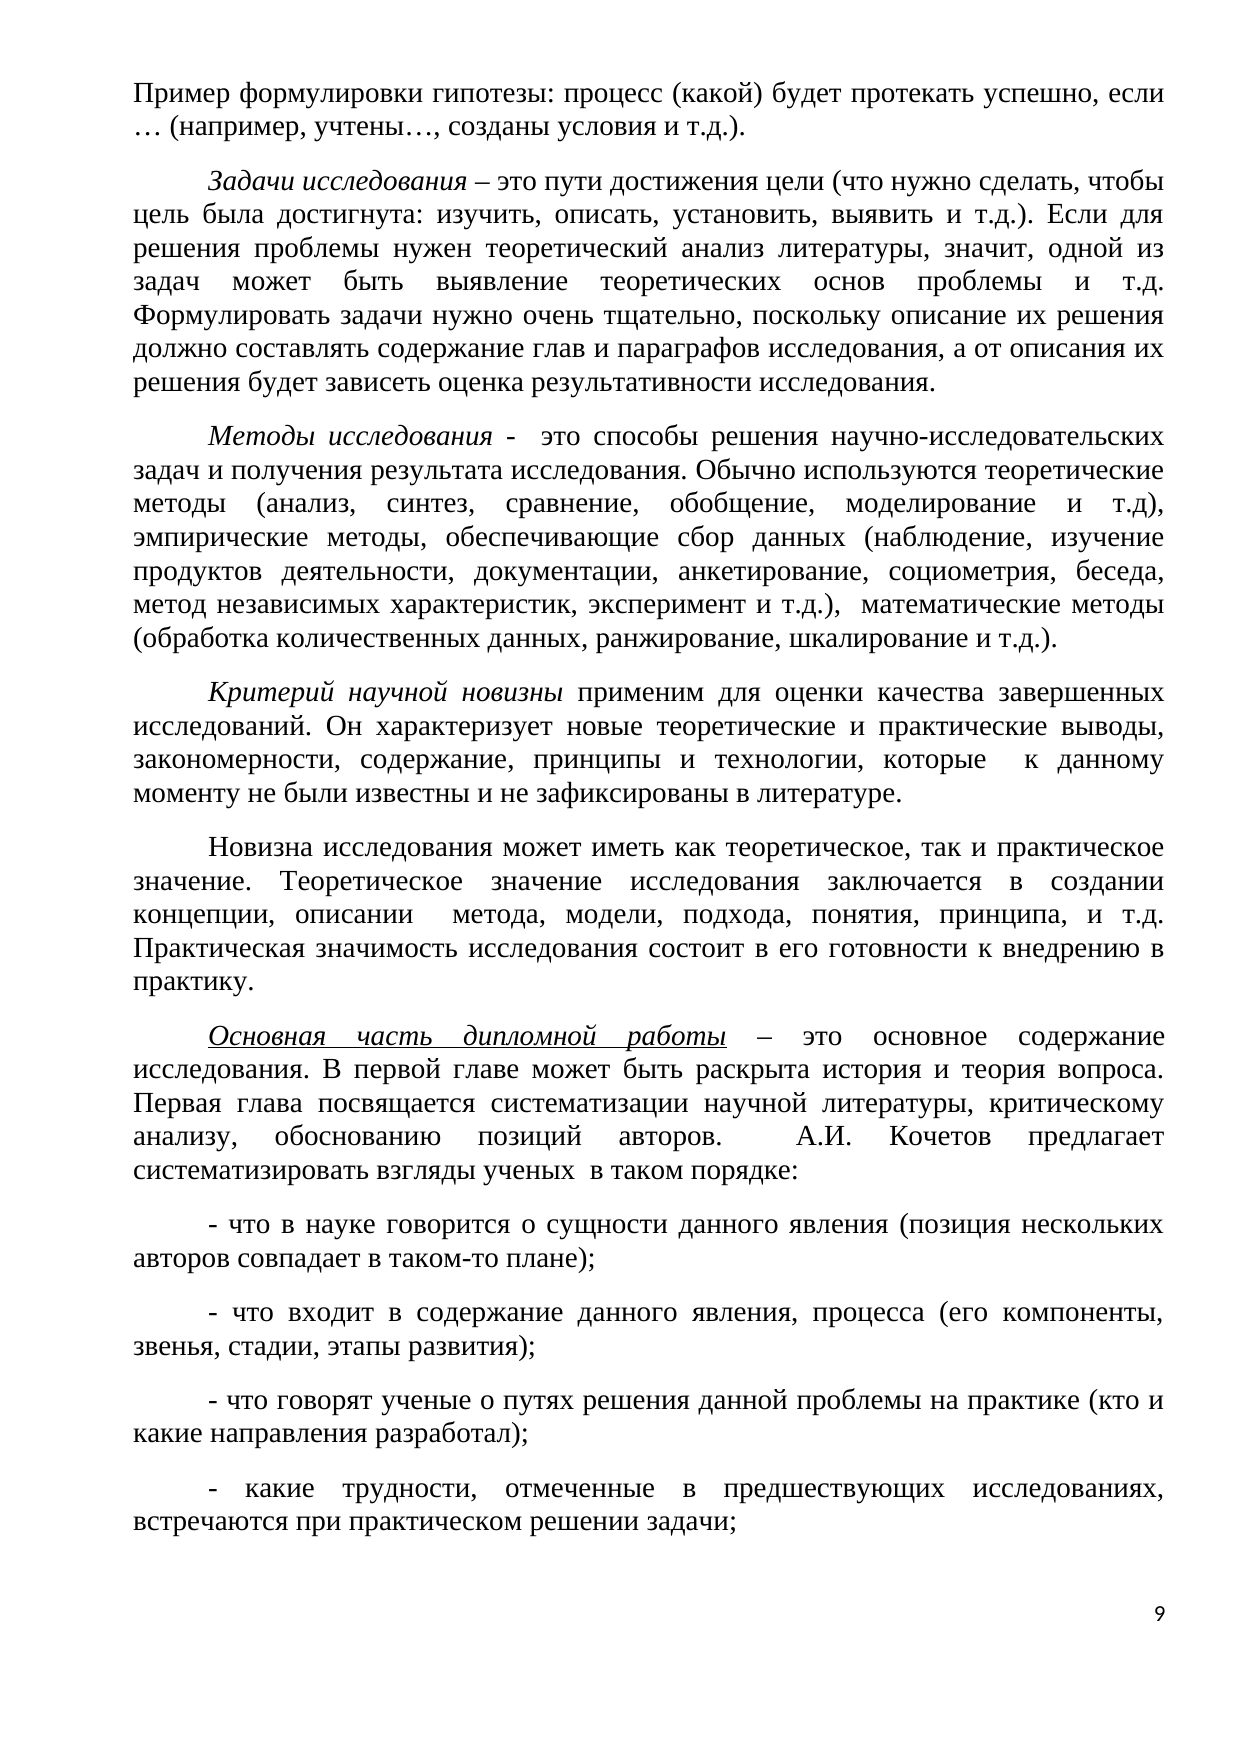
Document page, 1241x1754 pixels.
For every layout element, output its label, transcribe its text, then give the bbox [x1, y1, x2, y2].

text Задачи исследования – это пути достижения цели (что нужно сделать, чтобы цель была достигнута: изучить, описать, установить, выявить и т.д.). Если для решения проблемы нужен теоретический анализ литературы, значит, одной из задач может быть выявление теоретических основ проблемы и т.д. Формулировать задачи нужно очень тщательно, поскольку описание их решения должно составлять содержание глав и параграфов исследования, а от описания их решения будет зависеть оценка результативности исследования. [133, 163, 1165, 398]
text - какие трудности, отмеченные в предшествующих исследованиях, встречаются при практическом решении задачи; [133, 1470, 1165, 1537]
text - что говорят ученые о путях решения данной проблемы на практике (кто и какие направления разработал); [133, 1382, 1165, 1449]
text Методы исследования - это способы решения научно-исследовательских задач и получения результата исследования. Обычно используются теоретические методы (анализ, синтез, сравнение, обобщение, моделирование и т.д), эмпирические методы, обеспечивающие сбор данных (наблюдение, изучение продуктов деятельности, документации, анкетирование, социометрия, беседа, метод независимых характеристик, эксперимент и т.д.), математические методы (обработка количественных данных, ранжирование, шкалирование и т.д.). [133, 418, 1165, 653]
text - что в науке говорится о сущности данного явления (позиция нескольких авторов совпадает в таком-то плане); [133, 1206, 1165, 1273]
text Основная часть дипломной работы – это основное содержание исследования. В первой главе может быть раскрыта история и теория вопроса. Первая глава посвящается систематизации научной литературы, критическому анализу, обоснованию позиций авторов. А.И. Кочетов предлагает систематизировать взгляды ученых в таком порядке: [133, 1018, 1165, 1185]
text Критерий научной новизны применим для оценки качества завершенных исследований. Он характеризует новые теоретические и практические выводы, закономерности, содержание, принципы и технологии, которые к данному моменту не были известны и не зафиксированы в литературе. [133, 674, 1165, 808]
text - что входит в содержание данного явления, процесса (его компоненты, звенья, стадии, этапы развития); [133, 1294, 1165, 1361]
text Новизна исследования может иметь как теоретическое, так и практическое значение. Теоретическое значение исследования заключается в создании концепции, описании метода, модели, подхода, понятия, принципа, и т.д. Практическая значимость исследования состоит в его готовности к внедрению в практику. [133, 829, 1165, 997]
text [133, 75, 1165, 142]
